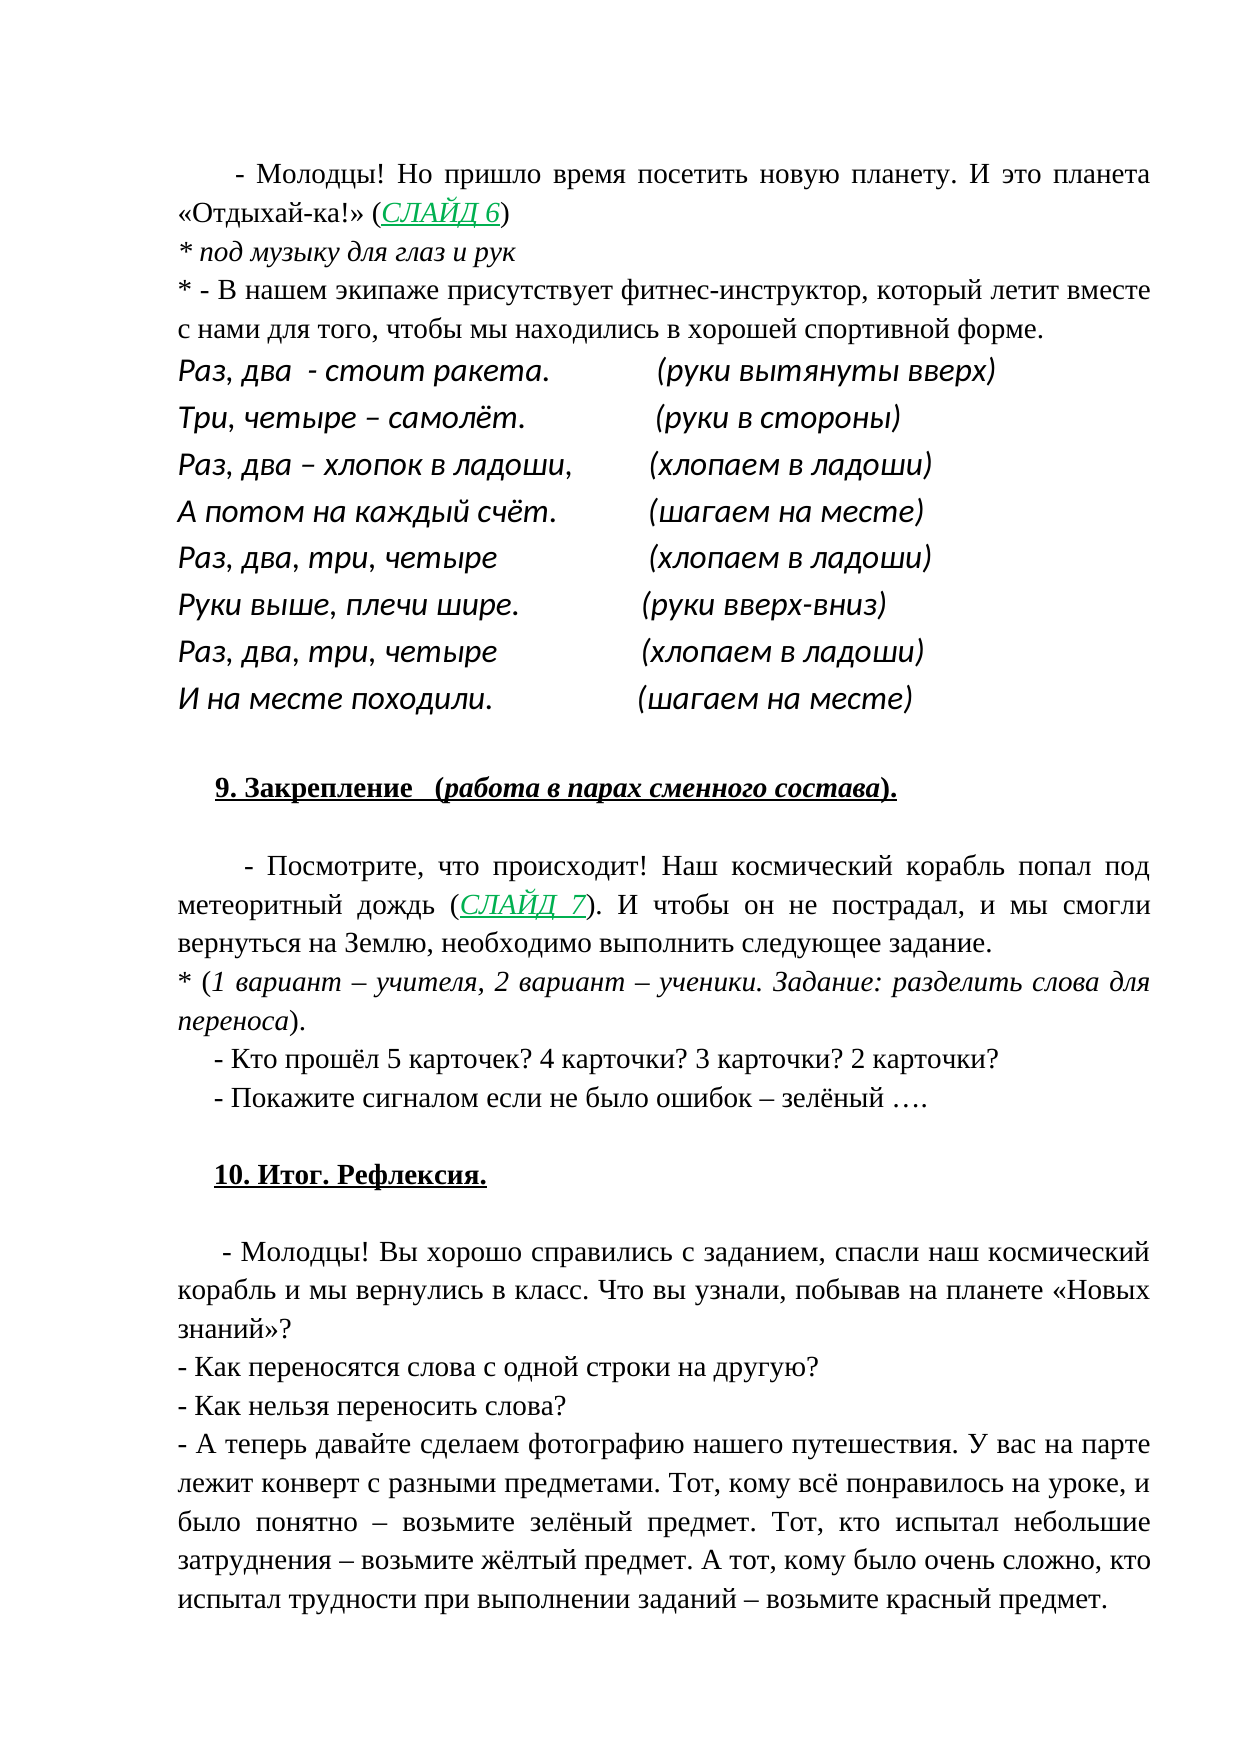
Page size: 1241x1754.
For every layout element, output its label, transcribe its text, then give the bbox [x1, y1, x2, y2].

text И на месте походили. (шагаем на месте) [177, 677, 1152, 717]
text - Молодцы! Вы хорошо справились с заданием, спасли наш космический корабль и мы вернулись в класс. Что вы узнали, побывав на планете «Новых знаний»? [177, 1234, 1152, 1344]
text Раз, два, три, четыре (хлопаем в ладоши) [177, 536, 1152, 577]
text - Кто прошёл 5 карточек? 4 карточки? 3 карточки? 2 карточки? [177, 1041, 1152, 1075]
text - Как переносятся слова с одной строки на другую? [177, 1349, 1152, 1383]
text Раз, два - стоит ракета. (руки вытянуты вверх) [177, 349, 1152, 390]
text - Молодцы! Но пришло время посетить новую планету. И это планета «Отдыхай-ка!» (СЛАЙД 6) [177, 157, 1152, 229]
text - А теперь давайте сделаем фотографию нашего путешествия. У вас на парте лежит конверт с разными предметами. Тот, кому всё понравилось на уроке, и было понятно – возьмите зелёный предмет. Тот, кто испытал небольшие затруднения – возьмите жёлтый предмет. А тот, кому было очень сложно, кто испытал трудности при выполнении заданий – возьмите красный предмет. [177, 1427, 1152, 1614]
text 9. Закрепление (работа в парах сменного состава). [177, 770, 1152, 804]
text Три, четыре – самолёт. (руки в стороны) [177, 396, 1152, 437]
text - Как нельзя переносить слова? [177, 1388, 1152, 1422]
text - Посмотрите, что происходит! Наш космический корабль попал под метеоритный дождь (СЛАЙД 7). И чтобы он не пострадал, и мы смогли вернуться на Землю, необходимо выполнить следующее задание. [177, 848, 1152, 959]
text - Покажите сигналом если не было ошибок – зелёный …. [177, 1080, 1152, 1113]
text * - В нашем экипаже присутствует фитнес-инструктор, который летит вместе с нами для того, чтобы мы находились в хорошей спортивной форме. [177, 272, 1152, 344]
text Раз, два – хлопок в ладоши, (хлопаем в ладоши) [177, 443, 1152, 484]
text * (1 вариант – учителя, 2 вариант – ученики. Задание: разделить слова для переноса). [177, 964, 1152, 1036]
text Раз, два, три, четыре (хлопаем в ладоши) [177, 630, 1152, 671]
text 10. Итог. Рефлексия. [177, 1157, 1152, 1190]
text Руки выше, плечи шире. (руки вверх-вниз) [177, 583, 1152, 624]
text А потом на каждый счёт. (шагаем на месте) [177, 490, 1152, 530]
text * под музыку для глаз и рук [177, 234, 1152, 267]
